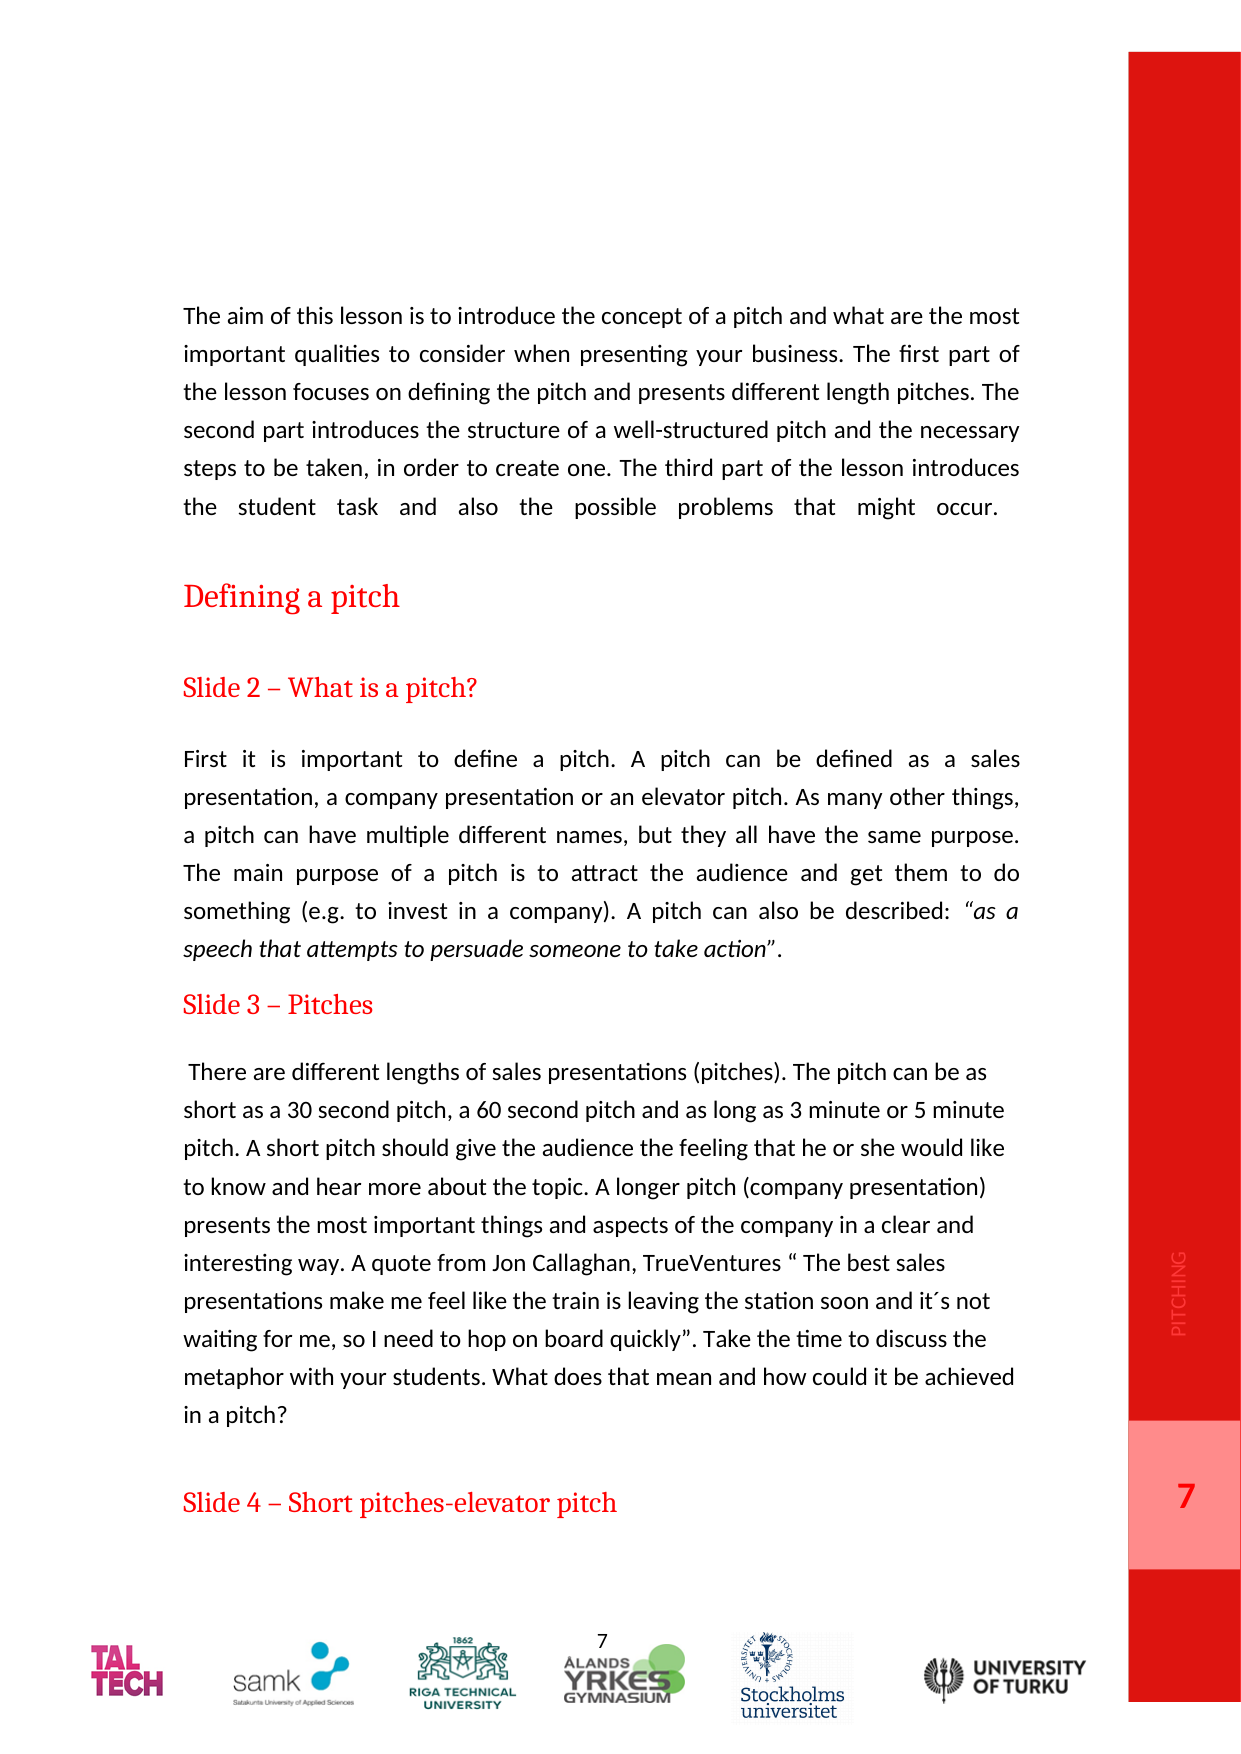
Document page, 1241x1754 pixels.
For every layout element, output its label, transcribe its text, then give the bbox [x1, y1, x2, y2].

text First it is important to define a pitch. A pitch can be defined as a sales presentation, a company presentation or an elevator pitch. As many other things, a pitch can have multiple different names, but they all have the same purpose. The main purpose of a pitch is to attract the audience and get them to do something (e.g. to invest in a company). A pitch can also be described: “as a speech that attempts to persuade someone to take action”. [183, 743, 1021, 964]
picture [75, 1622, 178, 1725]
picture [564, 1644, 685, 1703]
picture [225, 1632, 362, 1716]
subtitle Slide 3 – Pitches [183, 988, 1021, 1022]
subtitle Defining a pitch [183, 578, 1021, 616]
text There are different lengths of sales presentations (pitches). The pitch can be as short as a 30 second pitch, a 60 second pitch and as long as 3 minute or 5 minute pitch. A short pitch should give the audience the feeling that he or she would like to know and hear more about the topic. A longer pitch (company presentation) presents the most important things and aspects of the company in a clear and interesting way. A quote from Jon Callaghan, TrueVentures “ The best sales presentations make me feel like the train is leaving the station soon and it´s not waiting for me, so I need to hop on board quickly”. Take the time to discuss the metaphor with your students. What does that mean and how could it be achieved in a pitch? [183, 1022, 1021, 1463]
subtitle Slide 2 – What is a pitch? [183, 633, 1021, 743]
text The aim of this lesson is to introduce the concept of a pitch and what are the most important qualities to consider when presenting your business. The first part of the lesson focuses on defining the pitch and presents different length pitches. The second part introduces the structure of a well-structured pitch and the necessary steps to be taken, in order to create one. The third part of the lesson introduces the student task and also the possible problems that might occur. [183, 300, 1021, 554]
picture [900, 1637, 1109, 1716]
subtitle Slide 4 – Short pitches-elevator pitch [183, 1487, 1021, 1520]
picture [731, 1632, 854, 1725]
picture [408, 1636, 518, 1711]
